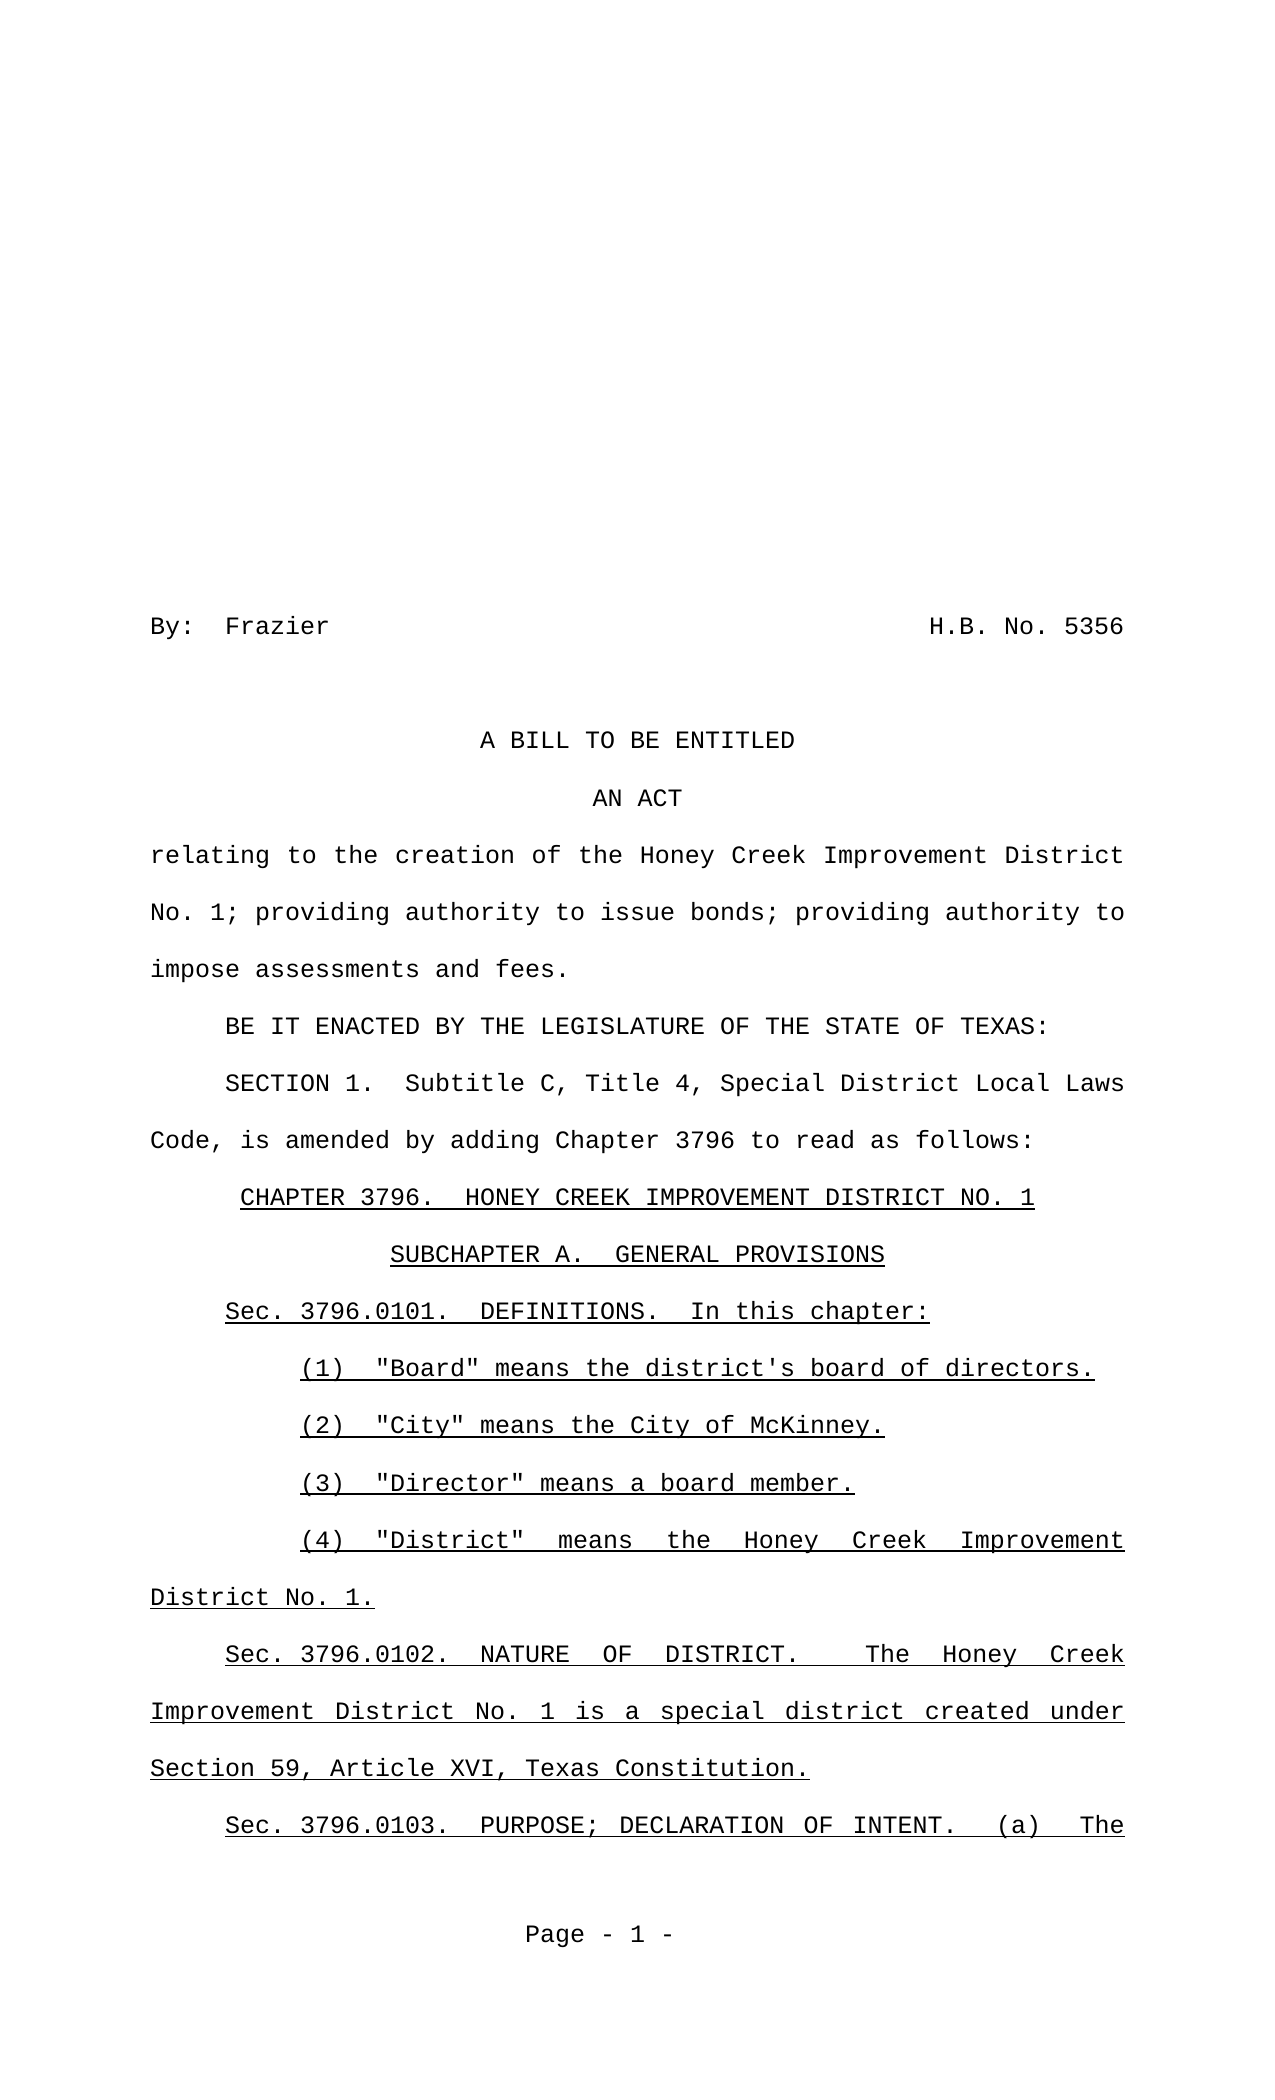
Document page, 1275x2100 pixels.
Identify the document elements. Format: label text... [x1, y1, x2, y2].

text By: Frazier H.B. No. 5356 [150, 614, 1125, 642]
text (1) "Board" means the district's board of directors. [150, 1356, 1125, 1384]
text Sec. 3796.0102. NATURE OF DISTRICT. The Honey Creek Improvement District No. 1 is a special district created under Section 59, Article XVI, Texas Constitution. [150, 1723, 1125, 1784]
text BE IT ENACTED BY THE LEGISLATURE OF THE STATE OF TEXAS: [150, 1013, 1125, 1042]
text AN ACT [150, 785, 1125, 813]
text SECTION 1. Subtitle C, Title 4, Special District Local Laws Code, is amended by adding Chapter 3796 to read as follows: [150, 1070, 1125, 1156]
text (2) "City" means the City of McKinney. [150, 1413, 1125, 1441]
text SUBCHAPTER A. GENERAL PROVISIONS [150, 1242, 1125, 1270]
text (4) "District" means the Honey Creek Improvement District No. 1. [150, 1527, 1125, 1613]
text A BILL TO BE ENTITLED [150, 728, 1125, 756]
text Sec. 3796.0101. DEFINITIONS. In this chapter: [150, 1299, 1125, 1327]
text relating to the creation of the Honey Creek Improvement District No. 1; providing authority to issue bonds; providing authority to impose assessments and fees. [150, 842, 1125, 985]
text (3) "Director" means a board member. [150, 1470, 1125, 1498]
text Sec. 3796.0102. NATURE OF DISTRICT. The Honey Creek Improvement District No. 1 is a special district created under Section 59, Article XVI, Texas Constitution. [150, 1641, 1125, 1722]
text CHAPTER 3796. HONEY CREEK IMPROVEMENT DISTRICT NO. 1 [150, 1184, 1125, 1213]
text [150, 1812, 1125, 1841]
